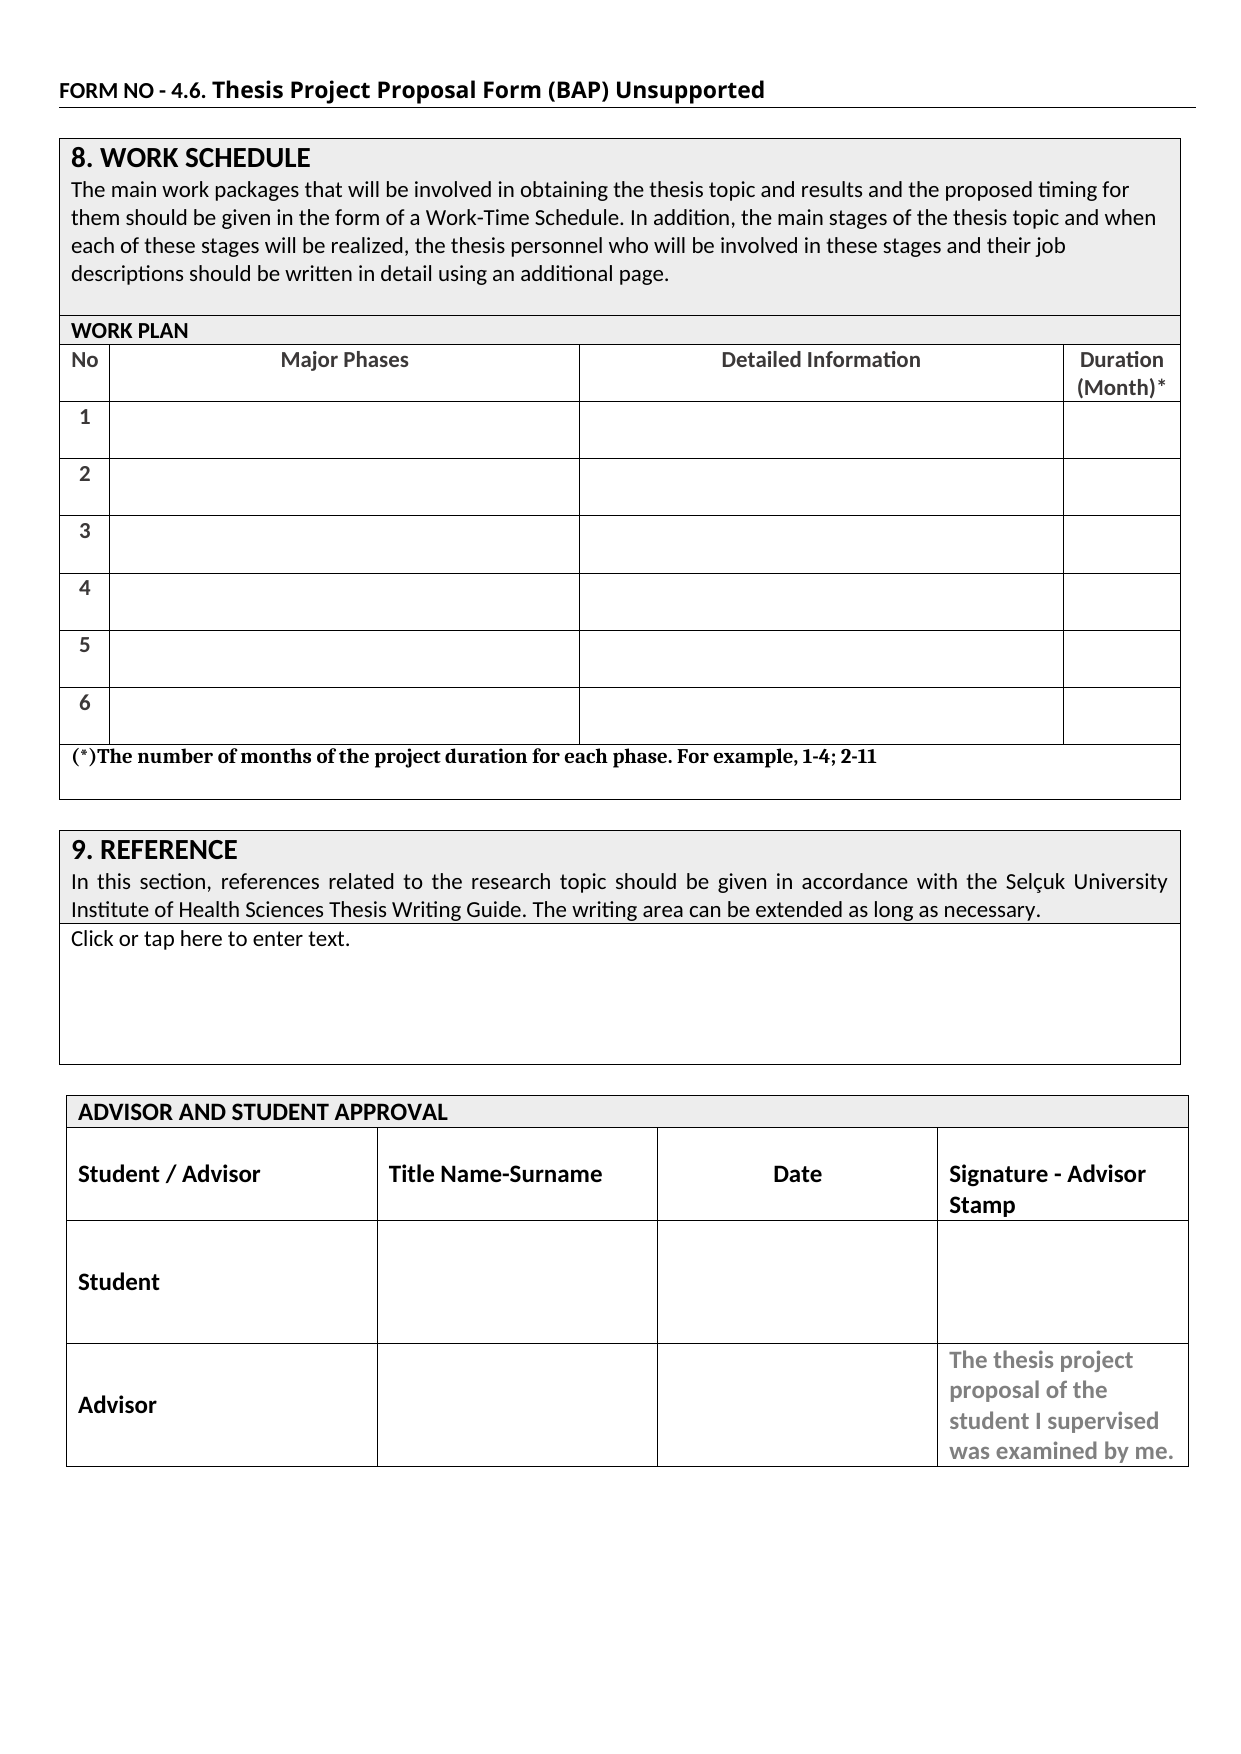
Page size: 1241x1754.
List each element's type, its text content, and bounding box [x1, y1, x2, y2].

table_cell Title Name-Surname [378, 1128, 657, 1219]
table_cell [580, 688, 1063, 744]
table_cell Student [67, 1221, 377, 1343]
table_cell [1064, 516, 1180, 572]
table_cell [1064, 459, 1180, 515]
table_cell The thesis project proposal of the student I supervised was examined by me. [938, 1344, 1188, 1466]
table_cell 5 [60, 631, 109, 687]
table_cell [658, 1221, 937, 1343]
table_cell [658, 1344, 937, 1466]
table_cell 4 [60, 574, 109, 629]
table_cell [378, 1344, 657, 1466]
table_cell 1 [60, 402, 109, 458]
table_cell [580, 459, 1063, 515]
table_cell [110, 459, 579, 515]
table_cell Advisor [67, 1344, 377, 1466]
table_header ADVISOR AND STUDENT APPROVAL [67, 1096, 1188, 1127]
table_cell Signature - Advisor Stamp [938, 1128, 1188, 1219]
table_cell WORK PLAN [60, 316, 1180, 344]
table_cell [1064, 402, 1180, 458]
table_cell [110, 631, 579, 687]
table_cell [938, 1221, 1188, 1343]
table_cell Duration (Month)* [1064, 345, 1180, 401]
table_cell No [60, 345, 109, 401]
table_cell 2 [60, 459, 109, 515]
table_cell [580, 574, 1063, 629]
table_cell [580, 402, 1063, 458]
table_cell [60, 924, 1180, 1064]
table_cell [580, 516, 1063, 572]
table_cell [1064, 688, 1180, 744]
table_cell Major Phases [110, 345, 579, 401]
table_cell [110, 516, 579, 572]
table_cell (*)The number of months of the project duration for each phase. For example, 1-4; 2-11 [60, 745, 1180, 799]
table_cell Detailed Information [580, 345, 1063, 401]
table_cell [378, 1221, 657, 1343]
table_cell [580, 631, 1063, 687]
table_header 8. WORK SCHEDULE The main work packages that will be involved in obtaining the thesis topic and results and the proposed timing for them should be given in the form of a Work-Time Schedule. In addition, the main stages of the thesis topic and when each of these stages will be realized, the thesis personnel who will be involved in these stages and their job descriptions should be written in detail using an additional page. [60, 139, 1180, 315]
table_cell [110, 688, 579, 744]
table_cell [110, 574, 579, 629]
table_cell 3 [60, 516, 109, 572]
table_header 9. REFERENCE In this section, references related to the research topic should be given in accordance with the Selçuk University Institute of Health Sciences Thesis Writing Guide. The writing area can be extended as long as necessary. [60, 831, 1180, 923]
table_cell 6 [60, 688, 109, 744]
table_cell [110, 402, 579, 458]
table_cell [1064, 574, 1180, 629]
table_cell [1064, 631, 1180, 687]
table_cell Student / Advisor [67, 1128, 377, 1219]
table_cell Date [658, 1128, 937, 1219]
